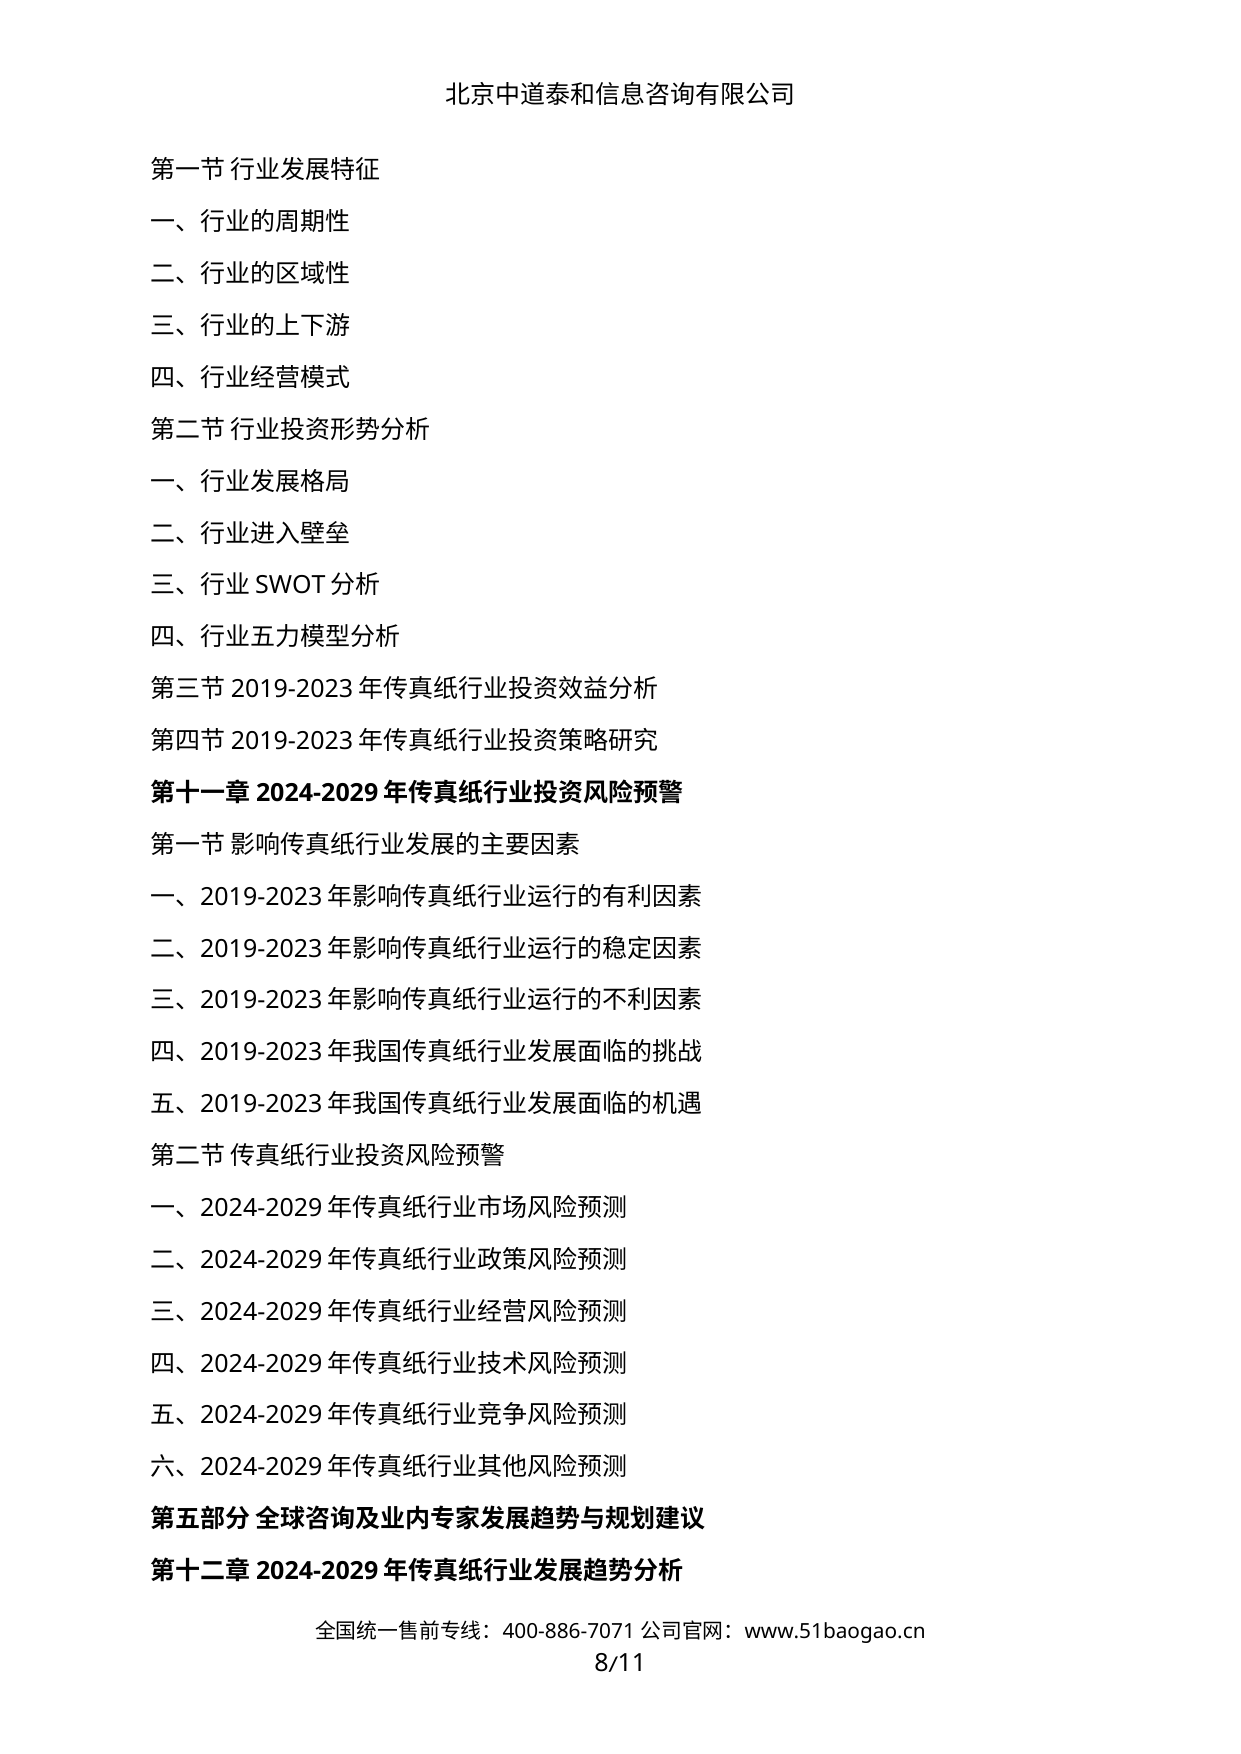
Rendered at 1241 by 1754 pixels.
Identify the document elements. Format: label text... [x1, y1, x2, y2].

text 一、行业的周期性 [150, 202, 1090, 238]
text 一、2019-2023年影响传真纸行业运行的有利因素 [150, 876, 1090, 912]
text 第四节 2019-2023年传真纸行业投资策略研究 [150, 721, 1090, 757]
text 三、2024-2029年传真纸行业经营风险预测 [150, 1291, 1090, 1327]
text 五、2024-2029年传真纸行业竞争风险预测 [150, 1395, 1090, 1431]
text 六、2024-2029年传真纸行业其他风险预测 [150, 1447, 1090, 1483]
text 四、行业经营模式 [150, 357, 1090, 394]
text 三、行业的上下游 [150, 306, 1090, 342]
text 第一节 影响传真纸行业发展的主要因素 [150, 824, 1090, 861]
text 第三节 2019-2023年传真纸行业投资效益分析 [150, 669, 1090, 705]
text 第十二章 2024-2029年传真纸行业发展趋势分析 [150, 1551, 1090, 1587]
text 第五部分 全球咨询及业内专家发展趋势与规划建议 [150, 1499, 1090, 1535]
text 四、2024-2029年传真纸行业技术风险预测 [150, 1343, 1090, 1379]
text 一、2024-2029年传真纸行业市场风险预测 [150, 1187, 1090, 1224]
text 第二节 传真纸行业投资风险预警 [150, 1136, 1090, 1172]
text 二、行业进入壁垒 [150, 513, 1090, 549]
text 二、行业的区域性 [150, 254, 1090, 290]
text 五、2019-2023年我国传真纸行业发展面临的机遇 [150, 1084, 1090, 1120]
text 四、行业五力模型分析 [150, 617, 1090, 653]
text 第一节 行业发展特征 [150, 150, 1090, 186]
text 一、行业发展格局 [150, 461, 1090, 497]
text 第十一章 2024-2029年传真纸行业投资风险预警 [150, 772, 1090, 809]
text 三、行业SWOT分析 [150, 565, 1090, 601]
text 四、2019-2023年我国传真纸行业发展面临的挑战 [150, 1032, 1090, 1068]
text 二、2024-2029年传真纸行业政策风险预测 [150, 1239, 1090, 1276]
text 二、2019-2023年影响传真纸行业运行的稳定因素 [150, 928, 1090, 964]
text 三、2019-2023年影响传真纸行业运行的不利因素 [150, 980, 1090, 1016]
text 第二节 行业投资形势分析 [150, 409, 1090, 446]
